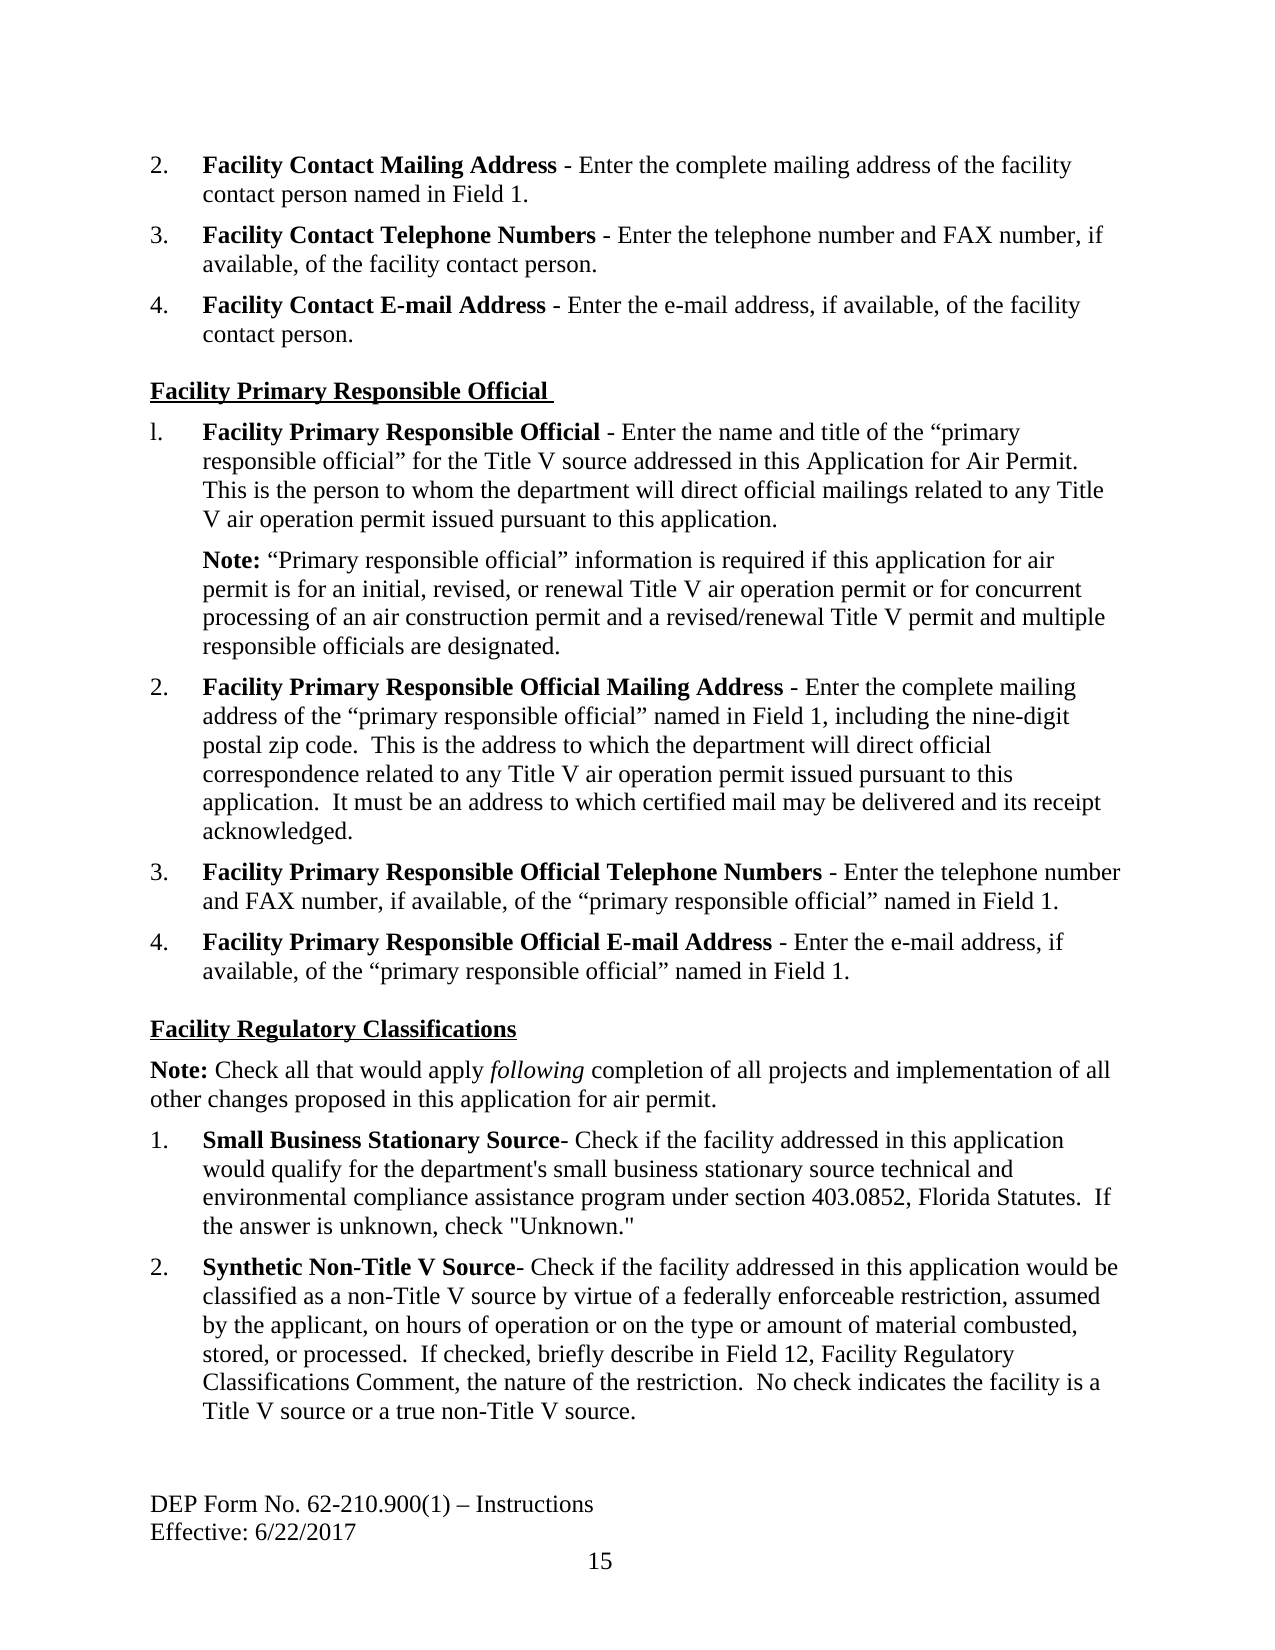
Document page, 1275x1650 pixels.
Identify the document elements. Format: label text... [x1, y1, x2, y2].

text l. Facility Primary Responsible Official - Enter the name and title of the “primary responsible official” for the Title V source addressed in this Application for Air Permit. This is the person to whom the department will direct official mailings related to any Title V air operation permit issued pursuant to this application. [150, 417, 1125, 532]
text 1. Small Business Stationary Source- Check if the facility addressed in this application would qualify for the department's small business stationary source technical and environmental compliance assistance program under section 403.0852, Florida Statutes. If the answer is unknown, check "Unknown." [150, 1125, 1125, 1240]
text 2. Facility Primary Responsible Official Mailing Address - Enter the complete mailing address of the “primary responsible official” named in Field 1, including the nine-digit postal zip code. This is the address to which the department will direct official correspondence related to any Title V air operation permit issued pursuant to this application. It must be an address to which certified mail may be delivered and its receipt acknowledged. [150, 672, 1125, 845]
text 4. Facility Primary Responsible Official E-mail Address - Enter the e-mail address, if available, of the “primary responsible official” named in Field 1. [150, 927, 1125, 985]
text Note: “Primary responsible official” information is required if this application for air permit is for an initial, revised, or renewal Title V air operation permit or for concurrent processing of an air construction permit and a revised/renewal Title V permit and multiple responsible officials are designated. [150, 545, 1125, 660]
text 4. Facility Contact E-mail Address - Enter the e-mail address, if available, of the facility contact person. [150, 290, 1125, 347]
text Note: Check all that would apply following completion of all projects and implementation of all other changes proposed in this application for air permit. [150, 1055, 1125, 1112]
text 2. Facility Contact Mailing Address - Enter the complete mailing address of the facility contact person named in Field 1. [150, 150, 1125, 207]
text Facility Regulatory Classifications [150, 1014, 1125, 1042]
text 3. Facility Contact Telephone Numbers - Enter the telephone number and FAX number, if available, of the facility contact person. [150, 220, 1125, 277]
text 3. Facility Primary Responsible Official Telephone Numbers - Enter the telephone number and FAX number, if available, of the “primary responsible official” named in Field 1. [150, 857, 1125, 915]
text 2. Synthetic Non-Title V Source- Check if the facility addressed in this application would be classified as a non-Title V source by virtue of a federally enforceable restriction, assumed by the applicant, on hours of operation or on the type or amount of material combusted, stored, or processed. If checked, briefly describe in Field 12, Facility Regulatory Classifications Comment, the nature of the restriction. No check indicates the facility is a Title V source or a true non-Title V source. [150, 1252, 1125, 1425]
text Facility Primary Responsible Official [150, 376, 1125, 405]
